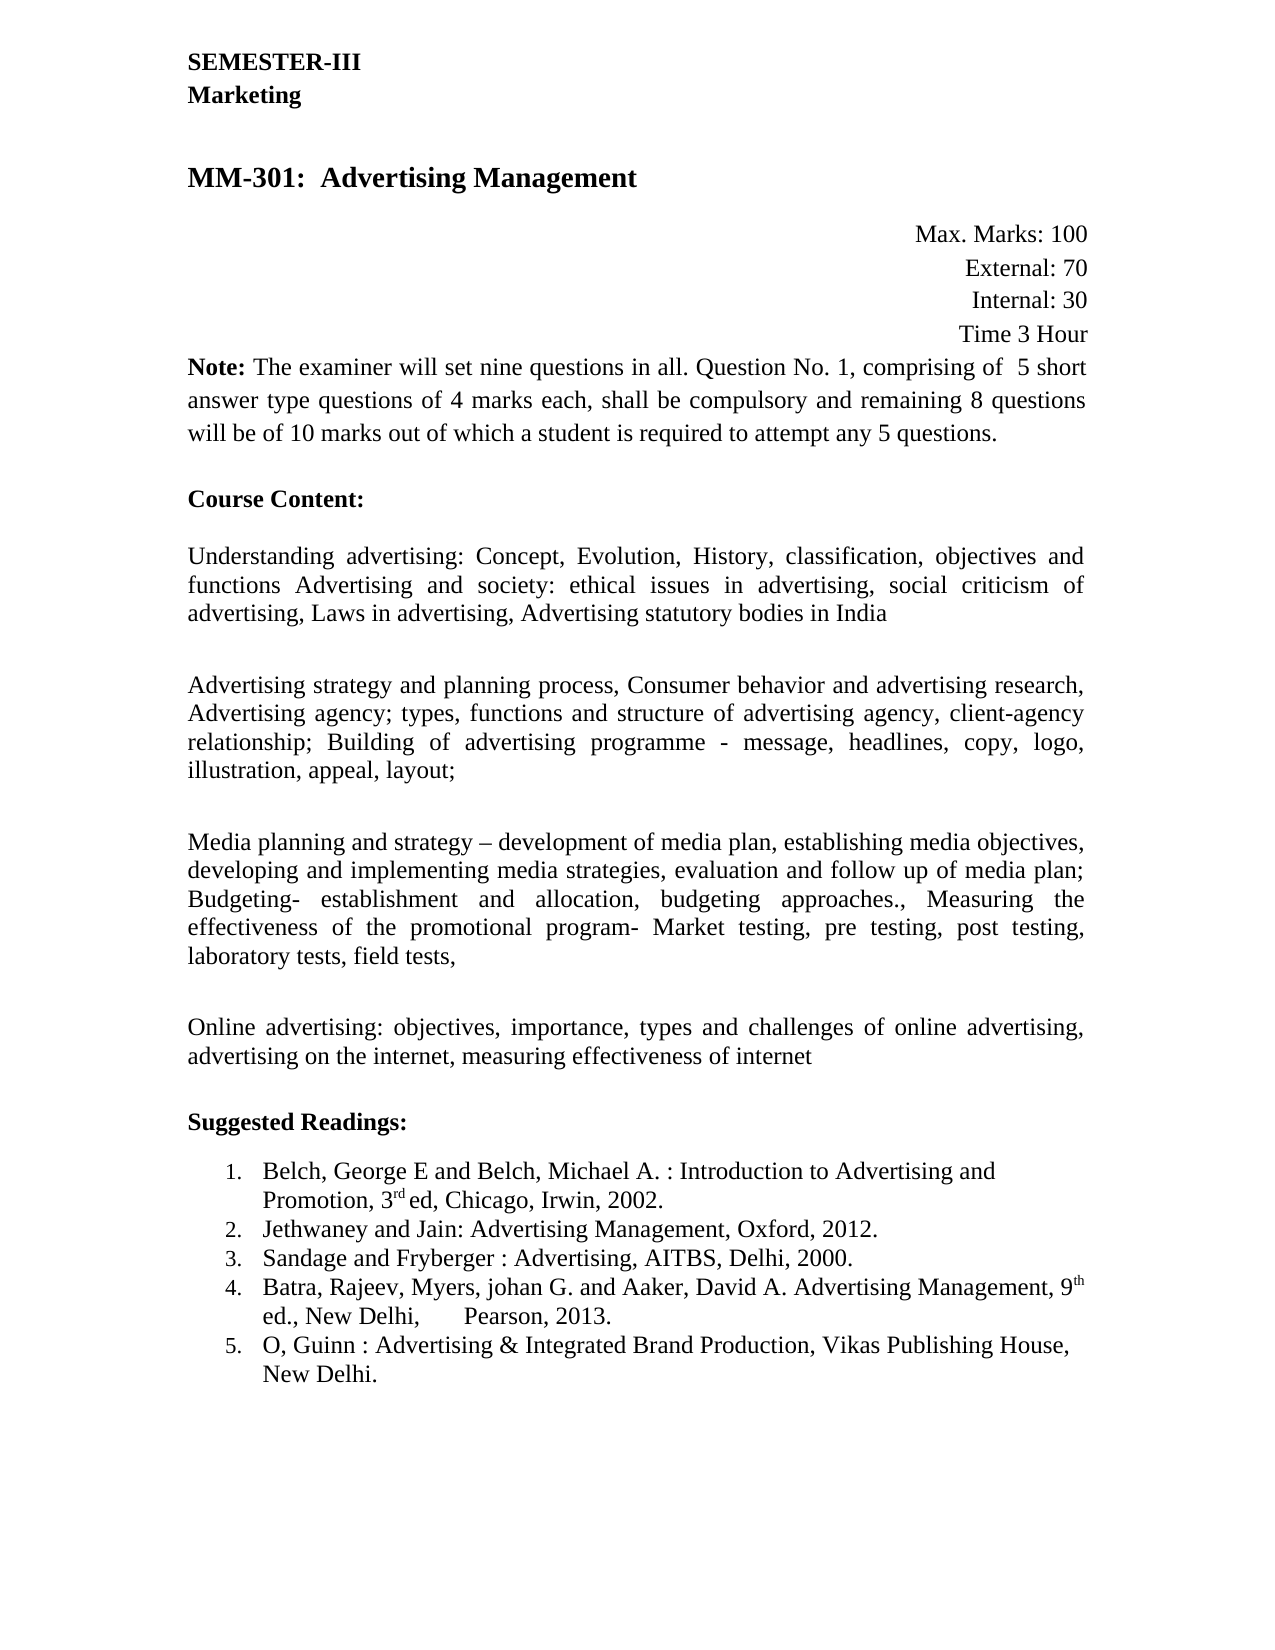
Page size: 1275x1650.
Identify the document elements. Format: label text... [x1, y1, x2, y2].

list Batra, Rajeev, Myers, johan G. and Aaker, David A. Advertising Management, 9th ed., New Delhi, Pearson, 2013. [225, 1272, 1085, 1330]
list Belch, George E and Belch, Michael A. : Introduction to Advertising and Promotion, 3rd ed, Chicago, Irwin, 2002. [225, 1156, 1085, 1214]
list Note: The examiner will set nine questions in all. Question No. 1, comprising of 5 short answer type questions of 4 marks each, shall be compulsory and remaining 8 questions will be of 10 marks out of which a student is required to attempt any 5 questions. [187, 352, 1087, 446]
list Internal: 30 [262, 286, 1087, 314]
list Course Content: [187, 484, 1087, 512]
list Marketing [187, 80, 1087, 109]
text MM-301: Advertising Management [187, 170, 1087, 192]
text Suggested Readings: [187, 1113, 1087, 1134]
list O, Guinn : Advertising & Integrated Brand Production, Vikas Publishing House, New Delhi. [225, 1330, 1085, 1388]
list SEMESTER-III [187, 47, 1087, 76]
text Online advertising: objectives, importance, types and challenges of online advertising, advertising on the internet, measuring effectiveness of internet [187, 1013, 1085, 1070]
text Media planning and strategy – development of media plan, establishing media objectives, developing and implementing media strategies, evaluation and follow up of media plan; Budgeting- establishment and allocation, budgeting approaches., Measuring the effectiveness of the promotional program- Market testing, pre testing, post testing, laboratory tests, field tests, [187, 827, 1085, 970]
list External: 70 [262, 253, 1087, 281]
list Time 3 Hour [262, 319, 1087, 347]
list Max. Marks: 100 [262, 219, 1087, 248]
text Advertising strategy and planning process, Consumer behavior and advertising research, Advertising agency; types, functions and structure of advertising agency, client-agency relationship; Building of advertising programme - message, headlines, copy, logo, illustration, appeal, layout; [187, 670, 1085, 784]
list Jethwaney and Jain: Advertising Management, Oxford, 2012. [225, 1214, 1087, 1243]
list Sandage and Fryberger : Advertising, AITBS, Delhi, 2000. [225, 1243, 1087, 1272]
text Understanding advertising: Concept, Evolution, History, classification, objectives and functions Advertising and society: ethical issues in advertising, social criticism of advertising, Laws in advertising, Advertising statutory bodies in India [187, 542, 1085, 627]
